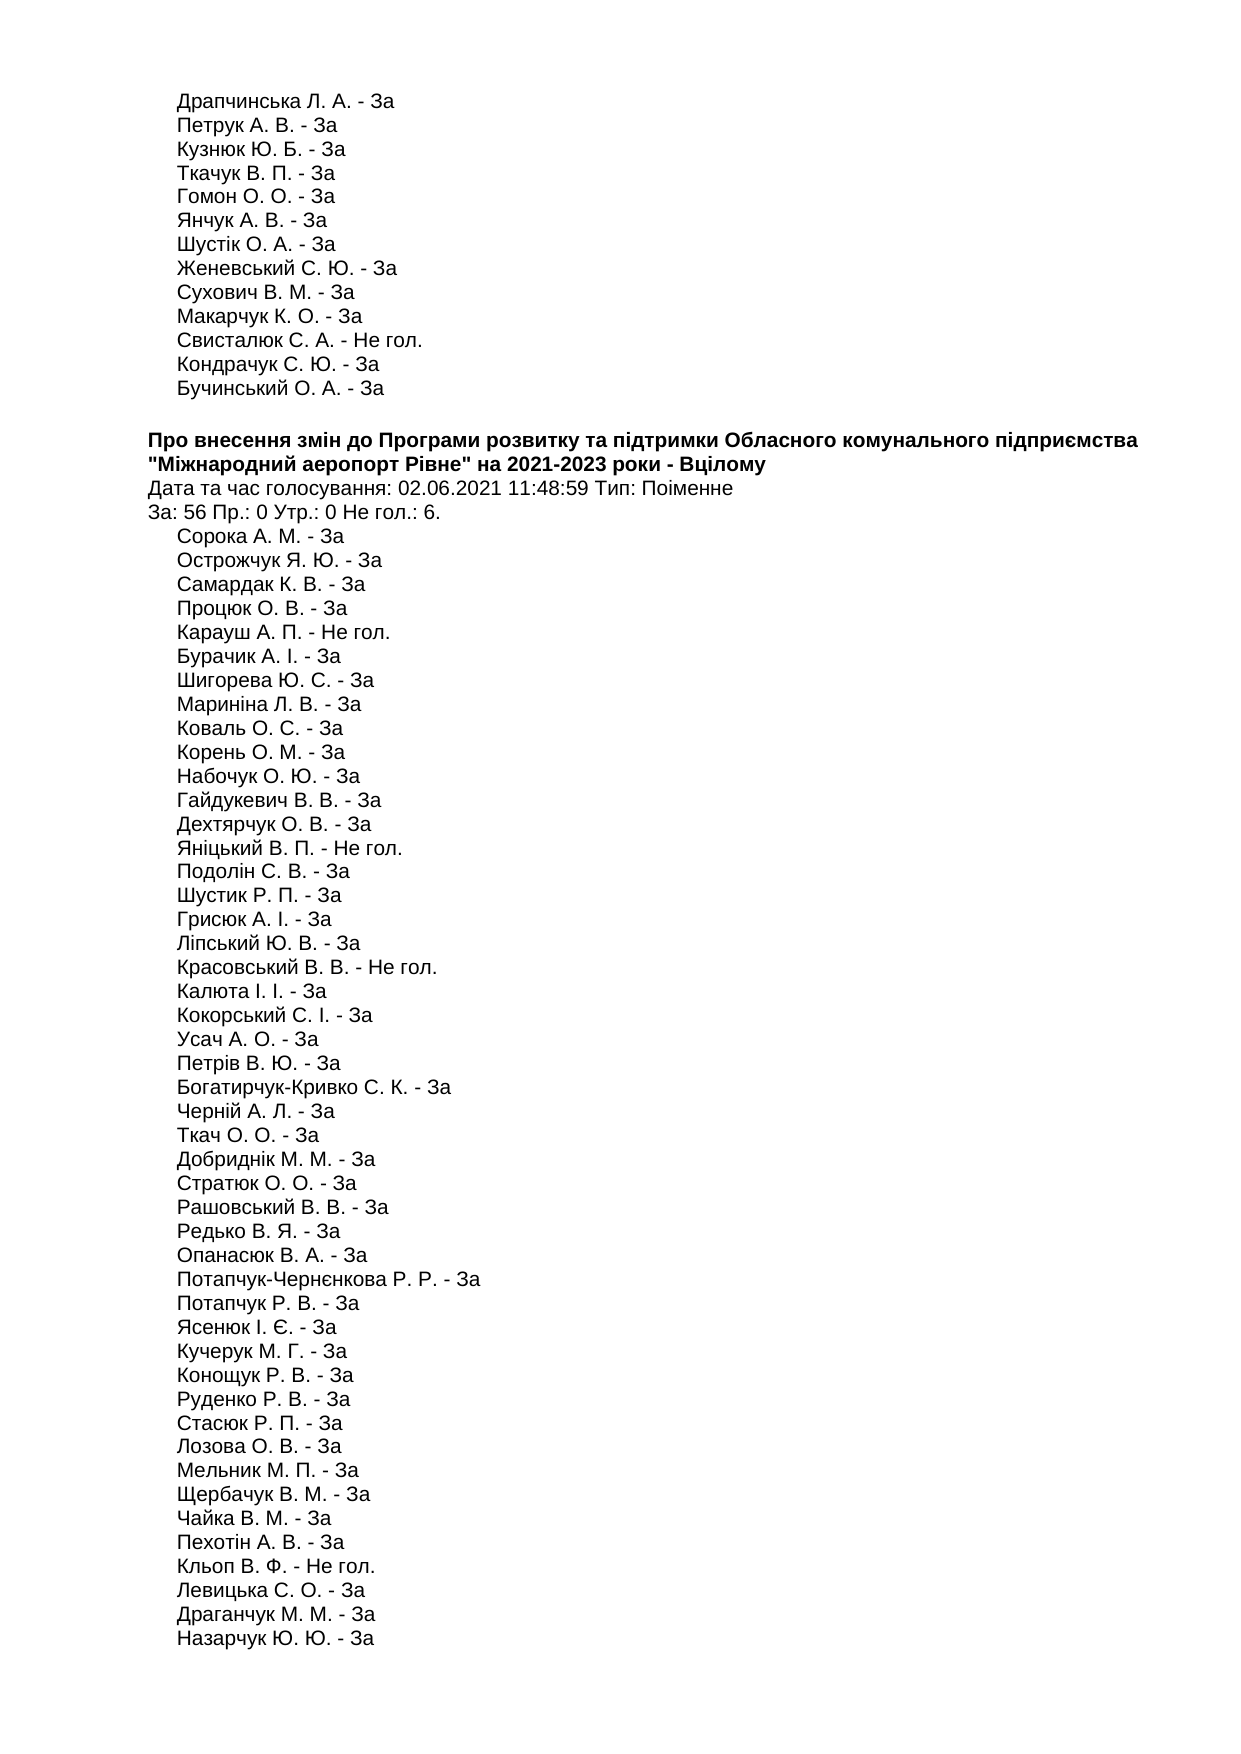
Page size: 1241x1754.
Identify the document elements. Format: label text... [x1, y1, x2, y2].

text Щербачук В. М. - За [148, 1482, 1152, 1506]
text Шигорева Ю. С. - За [148, 668, 1152, 692]
text Левицька С. О. - За [148, 1578, 1152, 1602]
text Ясенюк І. Є. - За [148, 1314, 1152, 1338]
text Грисюк А. І. - За [148, 907, 1152, 931]
text Шустик Р. П. - За [148, 883, 1152, 907]
text Острожчук Я. Ю. - За [148, 548, 1152, 572]
text Процюк О. В. - За [148, 596, 1152, 620]
text Коваль О. С. - За [148, 716, 1152, 739]
text Редько В. Я. - За [148, 1219, 1152, 1243]
text Драпчинська Л. А. - За [148, 88, 1152, 112]
text Свисталюк С. А. - Не гол. [148, 328, 1152, 352]
text Красовський В. В. - Не гол. [148, 955, 1152, 979]
text Подолін С. В. - За [148, 859, 1152, 883]
text Макарчук К. О. - За [148, 304, 1152, 328]
text Черній А. Л. - За [148, 1099, 1152, 1123]
text Карауш А. П. - Не гол. [148, 620, 1152, 644]
text Ткач О. О. - За [148, 1123, 1152, 1147]
text Шустік О. А. - За [148, 232, 1152, 256]
text Усач А. О. - За [148, 1027, 1152, 1051]
text Стасюк Р. П. - За [148, 1410, 1152, 1434]
text Яніцький В. П. - Не гол. [148, 835, 1152, 859]
text Чайка В. М. - За [148, 1506, 1152, 1530]
text Пехотін А. В. - За [148, 1530, 1152, 1554]
text Петрук А. В. - За [148, 112, 1152, 136]
text Сухович В. М. - За [148, 280, 1152, 304]
text Дехтярчук О. В. - За [148, 811, 1152, 835]
text Гайдукевич В. В. - За [148, 787, 1152, 811]
text Стратюк О. О. - За [148, 1171, 1152, 1195]
text Кучерук М. Г. - За [148, 1338, 1152, 1362]
text Мариніна Л. В. - За [148, 692, 1152, 716]
text Гомон О. О. - За [148, 184, 1152, 208]
text Опанасюк В. А. - За [148, 1243, 1152, 1267]
text За: 56 Пр.: 0 Утр.: 0 Не гол.: 6. [148, 500, 1152, 524]
text Петрів В. Ю. - За [148, 1051, 1152, 1075]
text Бучинський О. А. - За [148, 376, 1152, 400]
text Кондрачук С. Ю. - За [148, 352, 1152, 376]
text Кльоп В. Ф. - Не гол. [148, 1554, 1152, 1578]
text Янчук А. В. - За [148, 208, 1152, 232]
text Самардак К. В. - За [148, 572, 1152, 596]
text Дата та час голосування: 02.06.2021 11:48:59 Тип: Поіменне [148, 476, 1152, 500]
text Кокорський С. І. - За [148, 1003, 1152, 1027]
text Сорока А. М. - За [148, 524, 1152, 548]
text Потапчук-Чернєнкова Р. Р. - За [148, 1267, 1152, 1291]
text Богатирчук-Кривко С. К. - За [148, 1075, 1152, 1099]
text Калюта І. І. - За [148, 979, 1152, 1003]
text Про внесення змін до Програми розвитку та підтримки Обласного комунального підприємства "Міжнародний аеропорт Рівне" на 2021-2023 роки - Вцілому [148, 428, 1152, 476]
text Ткачук В. П. - За [148, 160, 1152, 184]
text Набочук О. Ю. - За [148, 763, 1152, 787]
text Кузнюк Ю. Б. - За [148, 136, 1152, 160]
text Лозова О. В. - За [148, 1434, 1152, 1458]
text Драганчук М. М. - За [148, 1602, 1152, 1626]
text Мельник М. П. - За [148, 1458, 1152, 1482]
text Добриднік М. М. - За [148, 1147, 1152, 1171]
text Назарчук Ю. Ю. - За [148, 1626, 1152, 1650]
text Корень О. М. - За [148, 739, 1152, 763]
text Конощук Р. В. - За [148, 1362, 1152, 1386]
text Руденко Р. В. - За [148, 1386, 1152, 1410]
text Потапчук Р. В. - За [148, 1291, 1152, 1314]
text Ліпський Ю. В. - За [148, 931, 1152, 955]
text Рашовський В. В. - За [148, 1195, 1152, 1219]
text Женевський С. Ю. - За [148, 256, 1152, 280]
text Бурачик А. І. - За [148, 644, 1152, 668]
